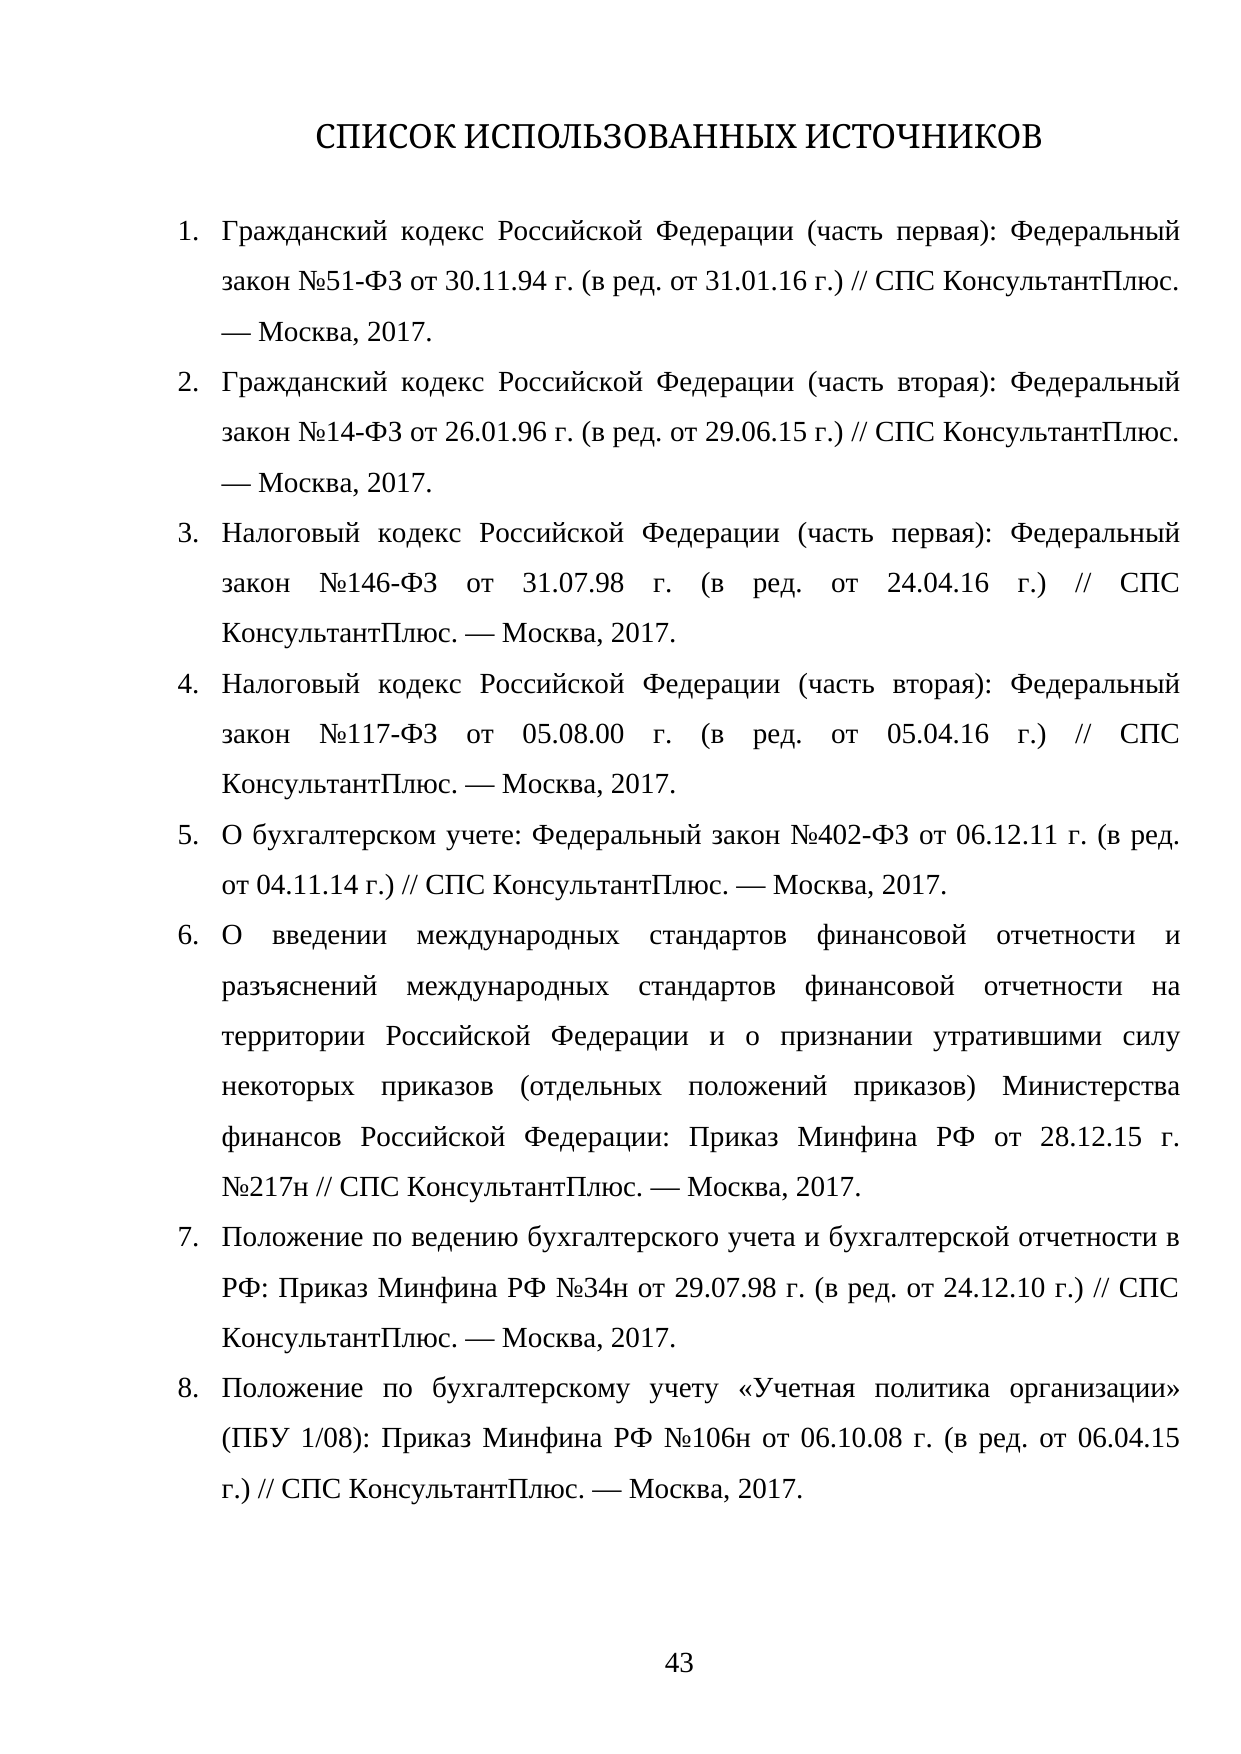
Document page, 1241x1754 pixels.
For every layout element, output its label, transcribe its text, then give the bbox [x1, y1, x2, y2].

text Список использованных источников [177, 118, 1181, 156]
text Гражданский кодекс Российской Федерации (часть вторая): Федеральный закон №14-ФЗ от 26.01.96 г. (в ред. от 29.06.15 г.) // СПС КонсультантПлюс. — Москва, 2017. [177, 364, 1181, 498]
text Положение по бухгалтерскому учету «Учетная политика организации» (ПБУ 1/08): Приказ Минфина РФ №106н от 06.10.08 г. (в ред. от 06.04.15 г.) // СПС КонсультантПлюс. — Москва, 2017. [177, 1370, 1181, 1504]
text О введении международных стандартов финансовой отчетности и разъяснений международных стандартов финансовой отчетности на территории Российской Федерации и о признании утратившими силу некоторых приказов (отдельных положений приказов) Министерства финансов Российской Федерации: Приказ Минфина РФ от 28.12.15 г. №217н // СПС КонсультантПлюс. — Москва, 2017. [177, 917, 1181, 1203]
text О бухгалтерском учете: Федеральный закон №402-ФЗ от 06.12.11 г. (в ред. от 04.11.14 г.) // СПС КонсультантПлюс. — Москва, 2017. [177, 817, 1181, 901]
text Гражданский кодекс Российской Федерации (часть первая): Федеральный закон №51-ФЗ от 30.11.94 г. (в ред. от 31.01.16 г.) // СПС КонсультантПлюс. — Москва, 2017. [177, 213, 1181, 347]
text Налоговый кодекс Российской Федерации (часть вторая): Федеральный закон №117-ФЗ от 05.08.00 г. (в ред. от 05.04.16 г.) // СПС КонсультантПлюс. — Москва, 2017. [177, 666, 1181, 800]
text Налоговый кодекс Российской Федерации (часть первая): Федеральный закон №146-ФЗ от 31.07.98 г. (в ред. от 24.04.16 г.) // СПС КонсультантПлюс. — Москва, 2017. [177, 515, 1181, 649]
text Положение по ведению бухгалтерского учета и бухгалтерской отчетности в РФ: Приказ Минфина РФ №34н от 29.07.98 г. (в ред. от 24.12.10 г.) // СПС КонсультантПлюс. — Москва, 2017. [177, 1219, 1181, 1353]
